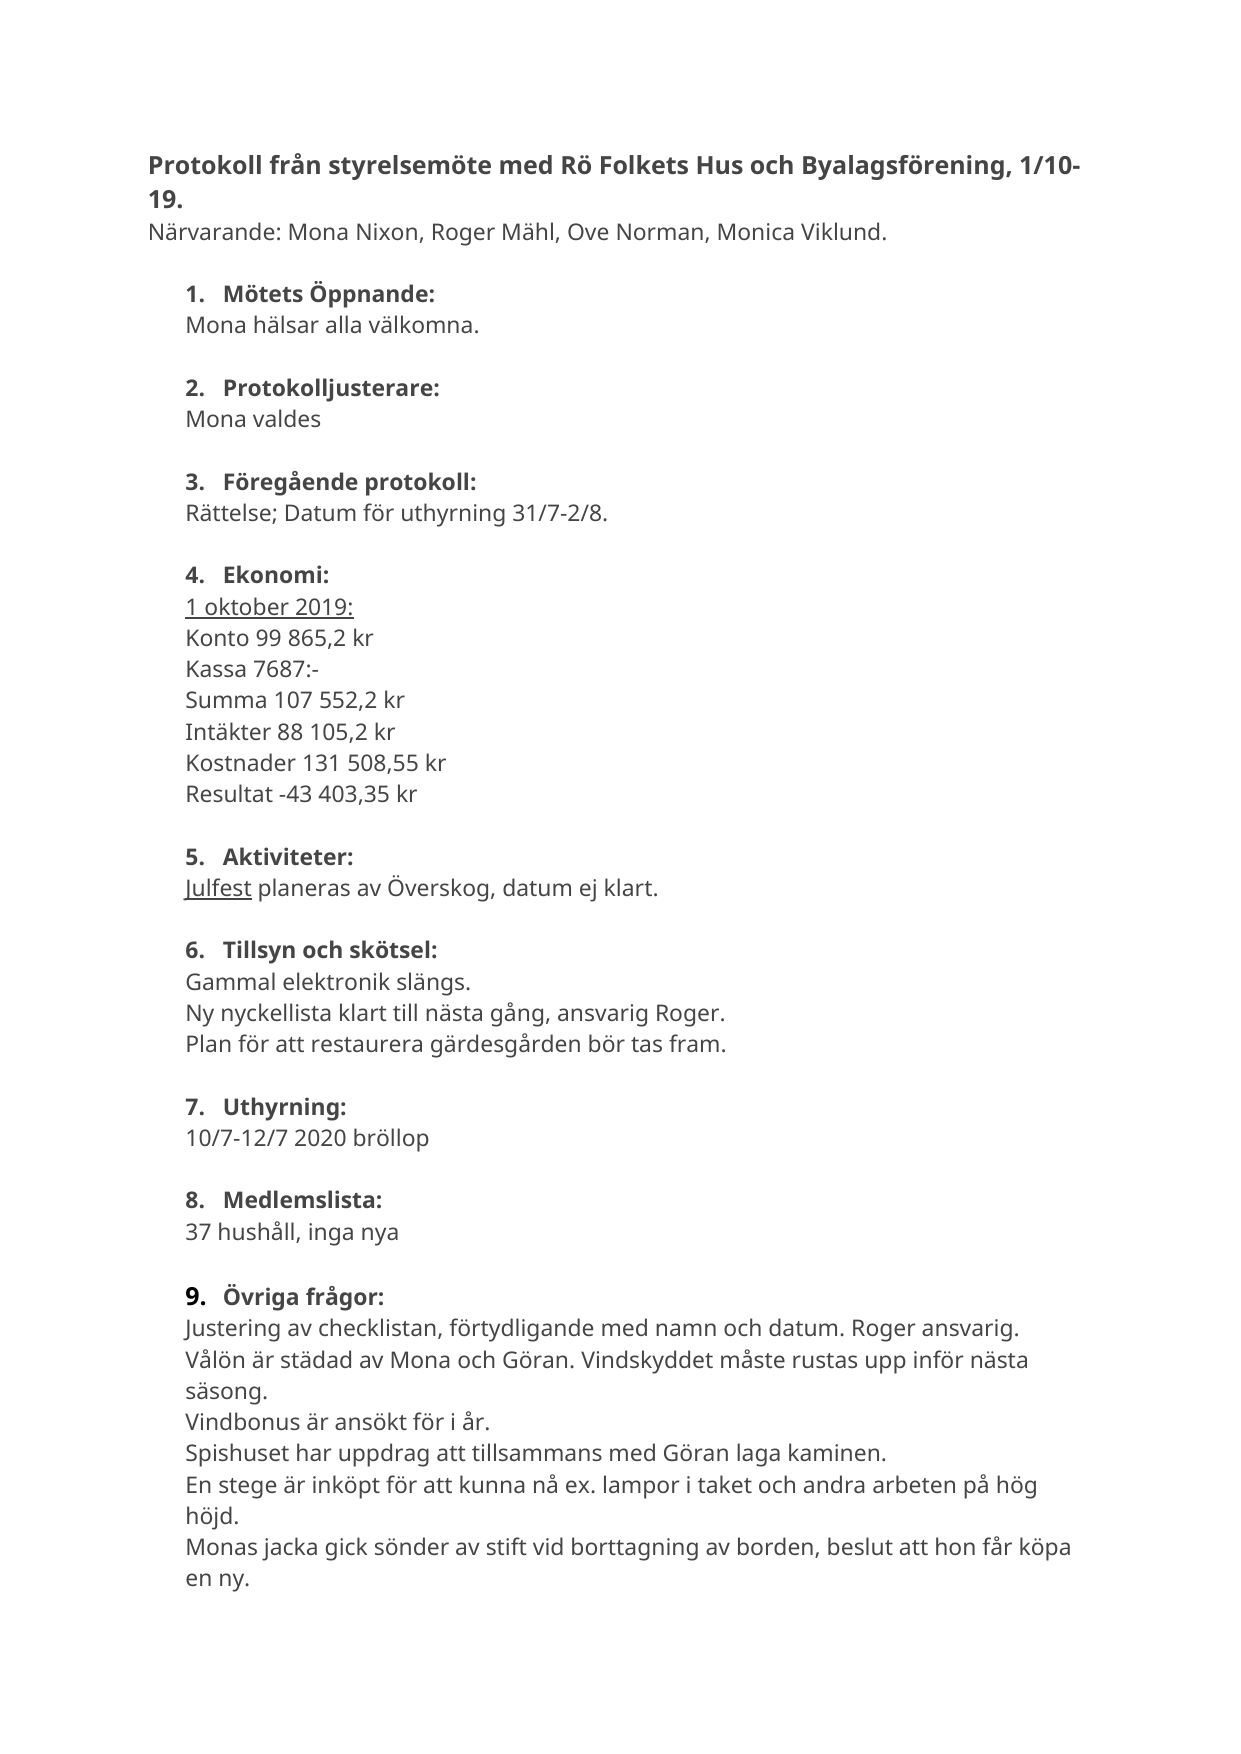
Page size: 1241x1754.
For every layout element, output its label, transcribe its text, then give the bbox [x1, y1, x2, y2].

text Monas jacka gick sönder av stift vid borttagning av borden, beslut att hon får köpa en ny. [185, 1531, 1093, 1593]
text Vindbonus är ansökt för i år. [185, 1406, 1093, 1437]
text Plan för att restaurera gärdesgården bör tas fram. [185, 1028, 1093, 1059]
text Julfest planeras av Överskog, datum ej klart. [185, 872, 1093, 903]
list Mötets Öppnande: [185, 278, 1093, 309]
list Aktiviteter: [185, 841, 1093, 872]
text Justering av checklistan, förtydligande med namn och datum. Roger ansvarig. [185, 1312, 1093, 1343]
text En stege är inköpt för att kunna nå ex. lampor i taket och andra arbeten på hög höjd. [185, 1468, 1093, 1531]
list Uthyrning: [185, 1091, 1093, 1122]
text Konto 99 865,2 kr [185, 622, 1093, 653]
text Spishuset har uppdrag att tillsammans med Göran laga kaminen. [185, 1437, 1093, 1468]
text Gammal elektronik slängs. [185, 966, 1093, 997]
list Medlemslista: [185, 1184, 1093, 1216]
text Kostnader 131 508,55 kr [185, 747, 1093, 778]
text Närvarande: Mona Nixon, Roger Mähl, Ove Norman, Monica Viklund. [148, 216, 1093, 247]
text Protokoll från styrelsemöte med Rö Folkets Hus och Byalagsförening, 1/10-19. [148, 148, 1093, 216]
list Föregående protokoll: [185, 466, 1093, 497]
text Mona hälsar alla välkomna. [185, 309, 1093, 341]
text Mona valdes [185, 403, 1093, 434]
text Intäkter 88 105,2 kr [185, 716, 1093, 747]
list Övriga frågor: [185, 1278, 1093, 1312]
text 1 oktober 2019: [185, 591, 1093, 622]
text Kassa 7687:- [185, 653, 1093, 684]
text 10/7-12/7 2020 bröllop [185, 1122, 1093, 1153]
list Protokolljusterare: [185, 372, 1093, 403]
text 37 hushåll, inga nya [185, 1216, 1093, 1247]
list Ekonomi: [185, 559, 1093, 591]
text Rättelse; Datum för uthyrning 31/7-2/8. [185, 497, 1093, 528]
text Resultat -43 403,35 kr [185, 778, 1093, 809]
list Tillsyn och skötsel: [185, 934, 1093, 966]
text Vålön är städad av Mona och Göran. Vindskyddet måste rustas upp inför nästa säsong. [185, 1343, 1093, 1406]
text Ny nyckellista klart till nästa gång, ansvarig Roger. [185, 997, 1093, 1028]
text Summa 107 552,2 kr [185, 684, 1093, 716]
